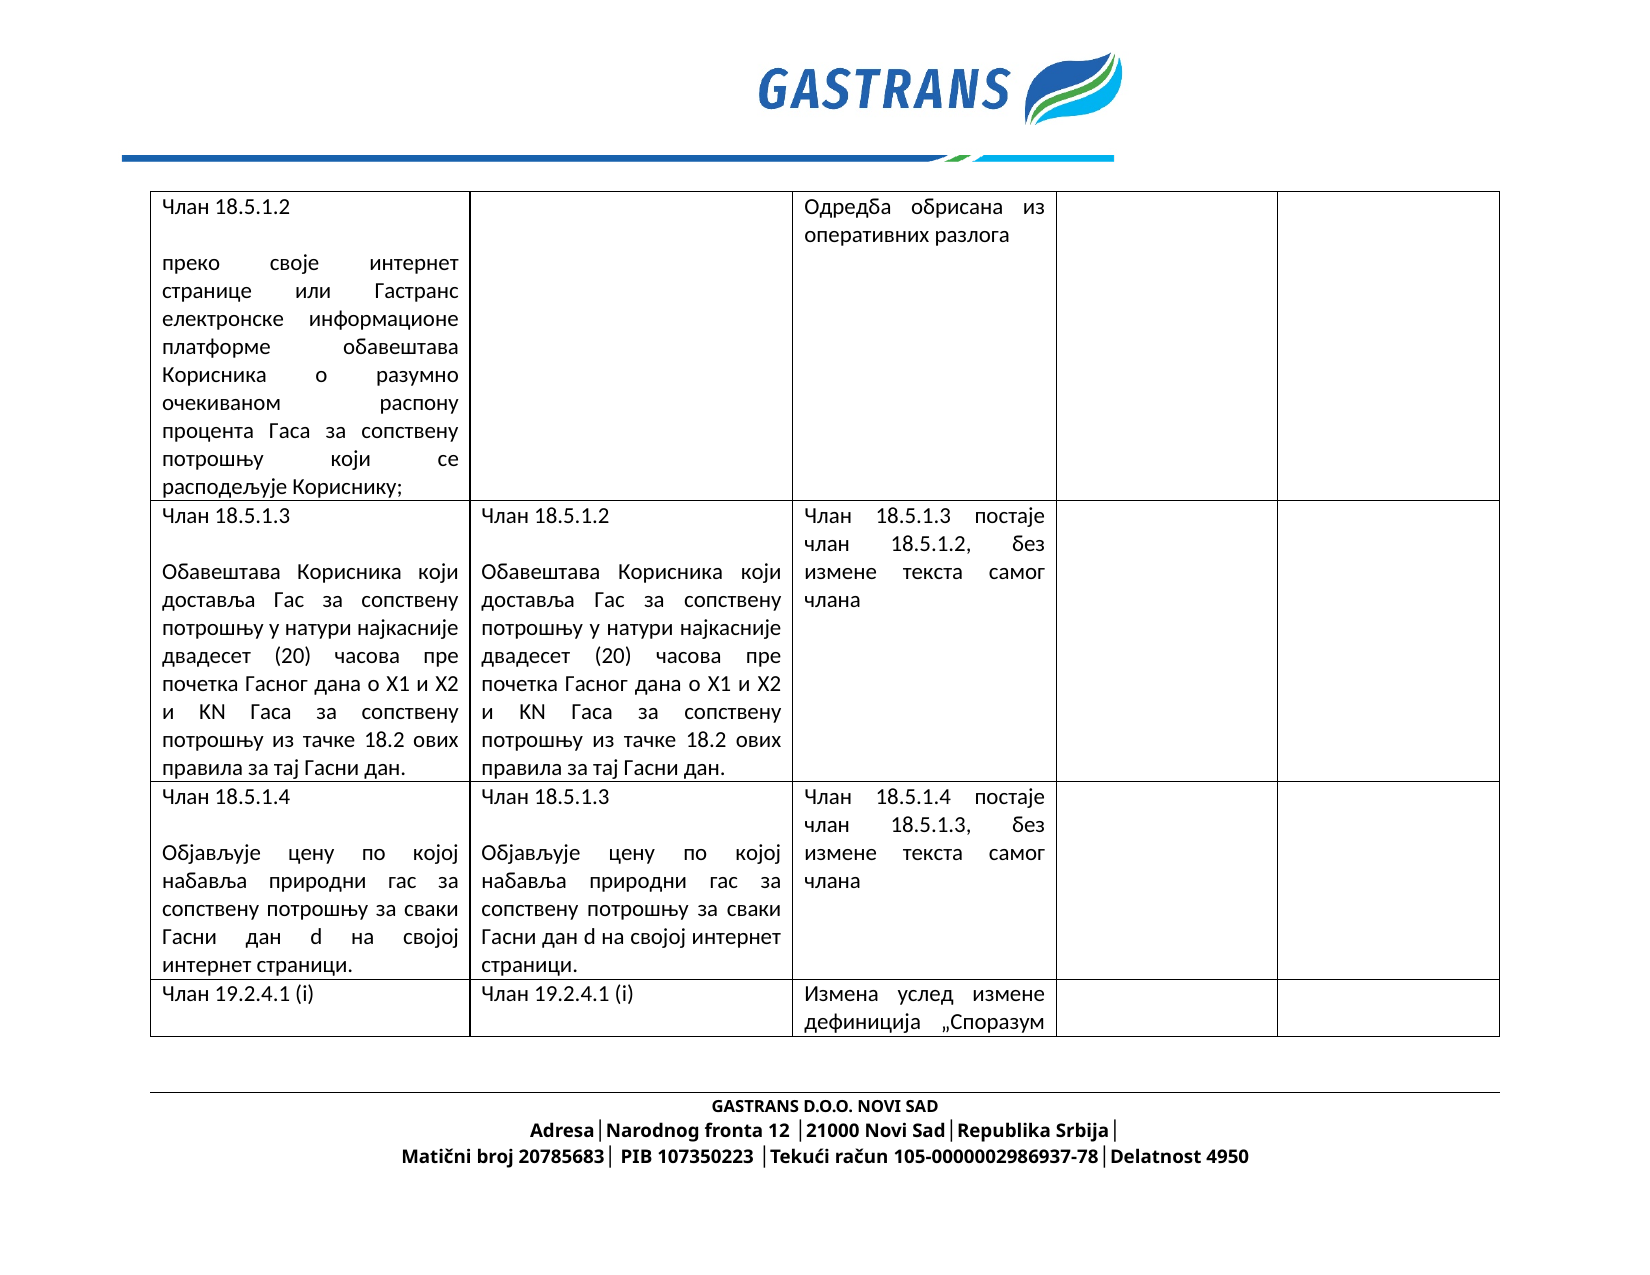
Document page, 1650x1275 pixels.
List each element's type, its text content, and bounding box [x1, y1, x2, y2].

table_cell Члан 18.5.1.4 постаје члан 18.5.1.3, без измене текста самог члана [793, 782, 1056, 978]
table_cell Члан 18.5.1.3 Објављује цену по којој набавља природни гас за сопствену потрошњу за сваки Гасни дан d на својој интернет страници. [471, 782, 792, 978]
table_cell Члан 18.5.1.4 Објављује цену по којој набавља природни гас за сопствену потрошњу за сваки Гасни дан d на својој интернет страници. [151, 782, 469, 978]
table_cell [1057, 192, 1277, 500]
table_cell [1057, 782, 1277, 978]
table_cell [1278, 192, 1499, 500]
table_cell [471, 192, 792, 500]
table_cell [1057, 501, 1277, 781]
picture [23, 0, 1211, 191]
table_cell Измена услед измене дефиниција „Споразум са ОСО“ и „Споразум о оперативном балансирању“ [793, 980, 1056, 1036]
table_cell [1278, 782, 1499, 978]
table_cell Члан 18.5.1.3 постаје члан 18.5.1.2, без измене текста самог члана [793, 501, 1056, 781]
table_cell Члан 18.5.1.2 Обавештава Корисника који доставља Гас за сопствену потрошњу у натури најкасније двадесет (20) часова пре почетка Гасног дана о X1 и X2 и KN Гаса за сопствену потрошњу из тачке 18.2 ових правила за тај Гасни дан. [471, 501, 792, 781]
table_cell [1278, 501, 1499, 781]
table_cell [1278, 980, 1499, 1036]
table_cell Одредба обрисана из оперативних разлога [793, 192, 1056, 500]
table_cell [1057, 980, 1277, 1036]
table_cell Члан 18.5.1.2 преко своје интернет странице или Гастранс електронске информационе платформе обавештава Корисника о разумно очекиваном распону процента Гаса за сопствену потрошњу који се расподељује Кориснику; [151, 192, 469, 500]
table_cell Члан 18.5.1.3 Обавештава Корисника који доставља Гас за сопствену потрошњу у натури најкасније двадесет (20) часова пре почетка Гасног дана о X1 и X2 и KN Гаса за сопствену потрошњу из тачке 18.2 ових правила за тај Гасни дан. [151, 501, 469, 781]
